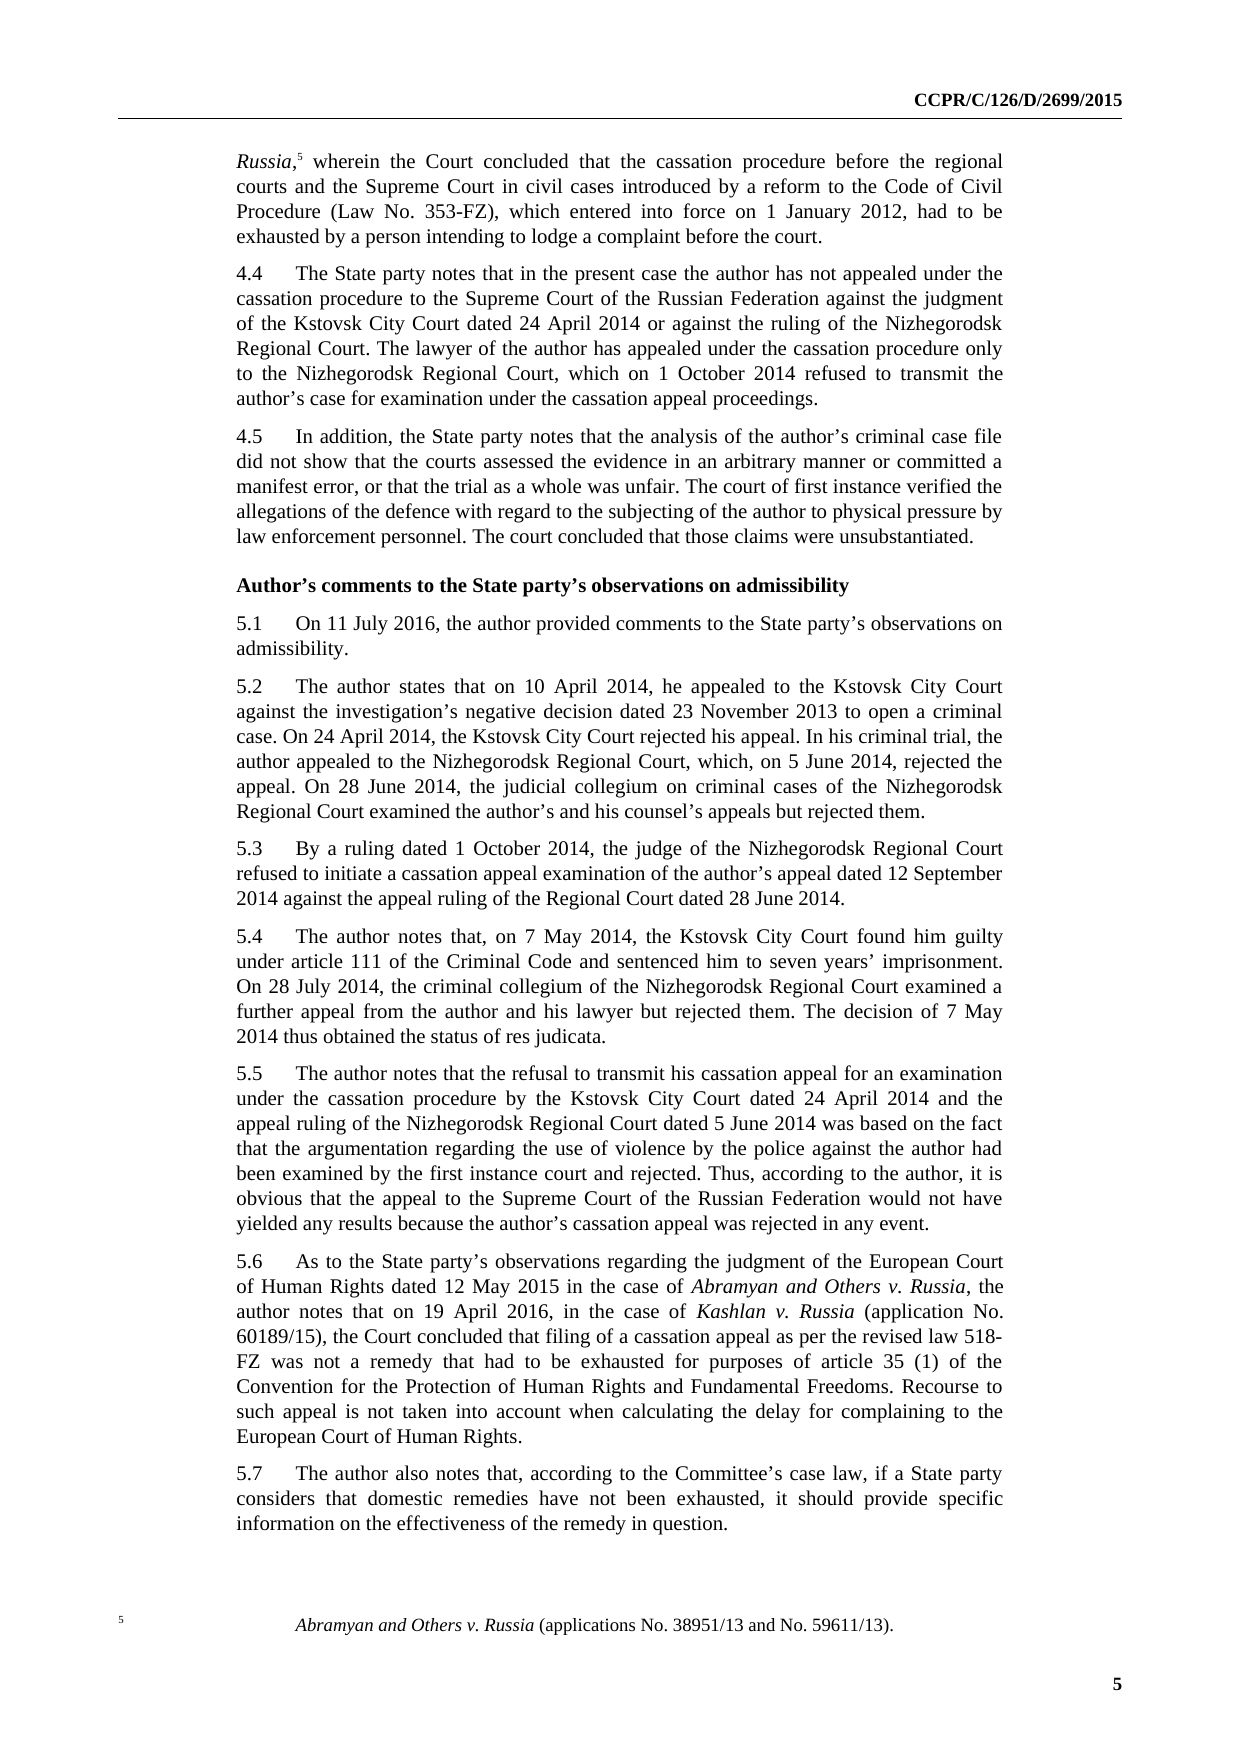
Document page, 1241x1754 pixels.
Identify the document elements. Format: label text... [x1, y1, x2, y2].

text Author’s comments to the State party’s observations on admissibility [118, 573, 1004, 598]
text 5.4 The author notes that, on 7 May 2014, the Kstovsk City Court found him guilty under article 111 of the Criminal Code and sentenced him to seven years’ imprisonment. On 28 July 2014, the criminal collegium of the Nizhegorodsk Regional Court examined a further appeal from the author and his lawyer but rejected them. The decision of 7 May 2014 thus obtained the status of res judicata. [236, 923, 1004, 1048]
text 5.1 On 11 July 2016, the author provided comments to the State party’s observations on admissibility. [236, 610, 1004, 660]
text 4.4 The State party notes that in the present case the author has not appealed under the cassation procedure to the Supreme Court of the Russian Federation against the judgment of the Kstovsk City Court dated 24 April 2014 or against the ruling of the Nizhegorodsk Regional Court. The lawyer of the author has appealed under the cassation procedure only to the Nizhegorodsk Regional Court, which on 1 October 2014 refused to transmit the author’s case for examination under the cassation appeal proceedings. [236, 260, 1004, 410]
text 5.5 The author notes that the refusal to transmit his cassation appeal for an examination under the cassation procedure by the Kstovsk City Court dated 24 April 2014 and the appeal ruling of the Nizhegorodsk Regional Court dated 5 June 2014 was based on the fact that the argumentation regarding the use of violence by the police against the author had been examined by the first instance court and rejected. Thus, according to the author, it is obvious that the appeal to the Supreme Court of the Russian Federation would not have yielded any results because the author’s cassation appeal was rejected in any event. [236, 1060, 1004, 1235]
text 4.5 In addition, the State party notes that the analysis of the author’s criminal case file did not show that the courts assessed the evidence in an arbitrary manner or committed a manifest error, or that the trial as a whole was unfair. The court of first instance verified the allegations of the defence with regard to the subjecting of the author to physical pressure by law enforcement personnel. The court concluded that those claims were unsubstantiated. [236, 423, 1004, 548]
text 5.3 By a ruling dated 1 October 2014, the judge of the Nizhegorodsk Regional Court refused to initiate a cassation appeal examination of the author’s appeal dated 12 September 2014 against the appeal ruling of the Regional Court dated 28 June 2014. [236, 835, 1004, 910]
text 5.7 The author also notes that, according to the Committee’s case law, if a State party considers that domestic remedies have not been exhausted, it should provide specific information on the effectiveness of the remedy in question. [236, 1460, 1004, 1535]
text 5.2 The author states that on 10 April 2014, he appealed to the Kstovsk City Court against the investigation’s negative decision dated 23 November 2013 to open a criminal case. On 24 April 2014, the Kstovsk City Court rejected his appeal. In his criminal trial, the author appealed to the Nizhegorodsk Regional Court, which, on 5 June 2014, rejected the appeal. On 28 June 2014, the judicial collegium on criminal cases of the Nizhegorodsk Regional Court examined the author’s and his counsel’s appeals but rejected them. [236, 673, 1004, 823]
text 5.6 As to the State party’s observations regarding the judgment of the European Court of Human Rights dated 12 May 2015 in the case of Abramyan and Others v. Russia, the author notes that on 19 April 2016, in the case of Kashlan v. Russia (application No. 60189/15), the Court concluded that filing of a cassation appeal as per the revised law 518-FZ was not a remedy that had to be exhausted for purposes of article 35 (1) of the Convention for the Protection of Human Rights and Fundamental Freedoms. Recourse to such appeal is not taken into account when calculating the delay for complaining to the European Court of Human Rights. [236, 1248, 1004, 1448]
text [236, 148, 1004, 248]
